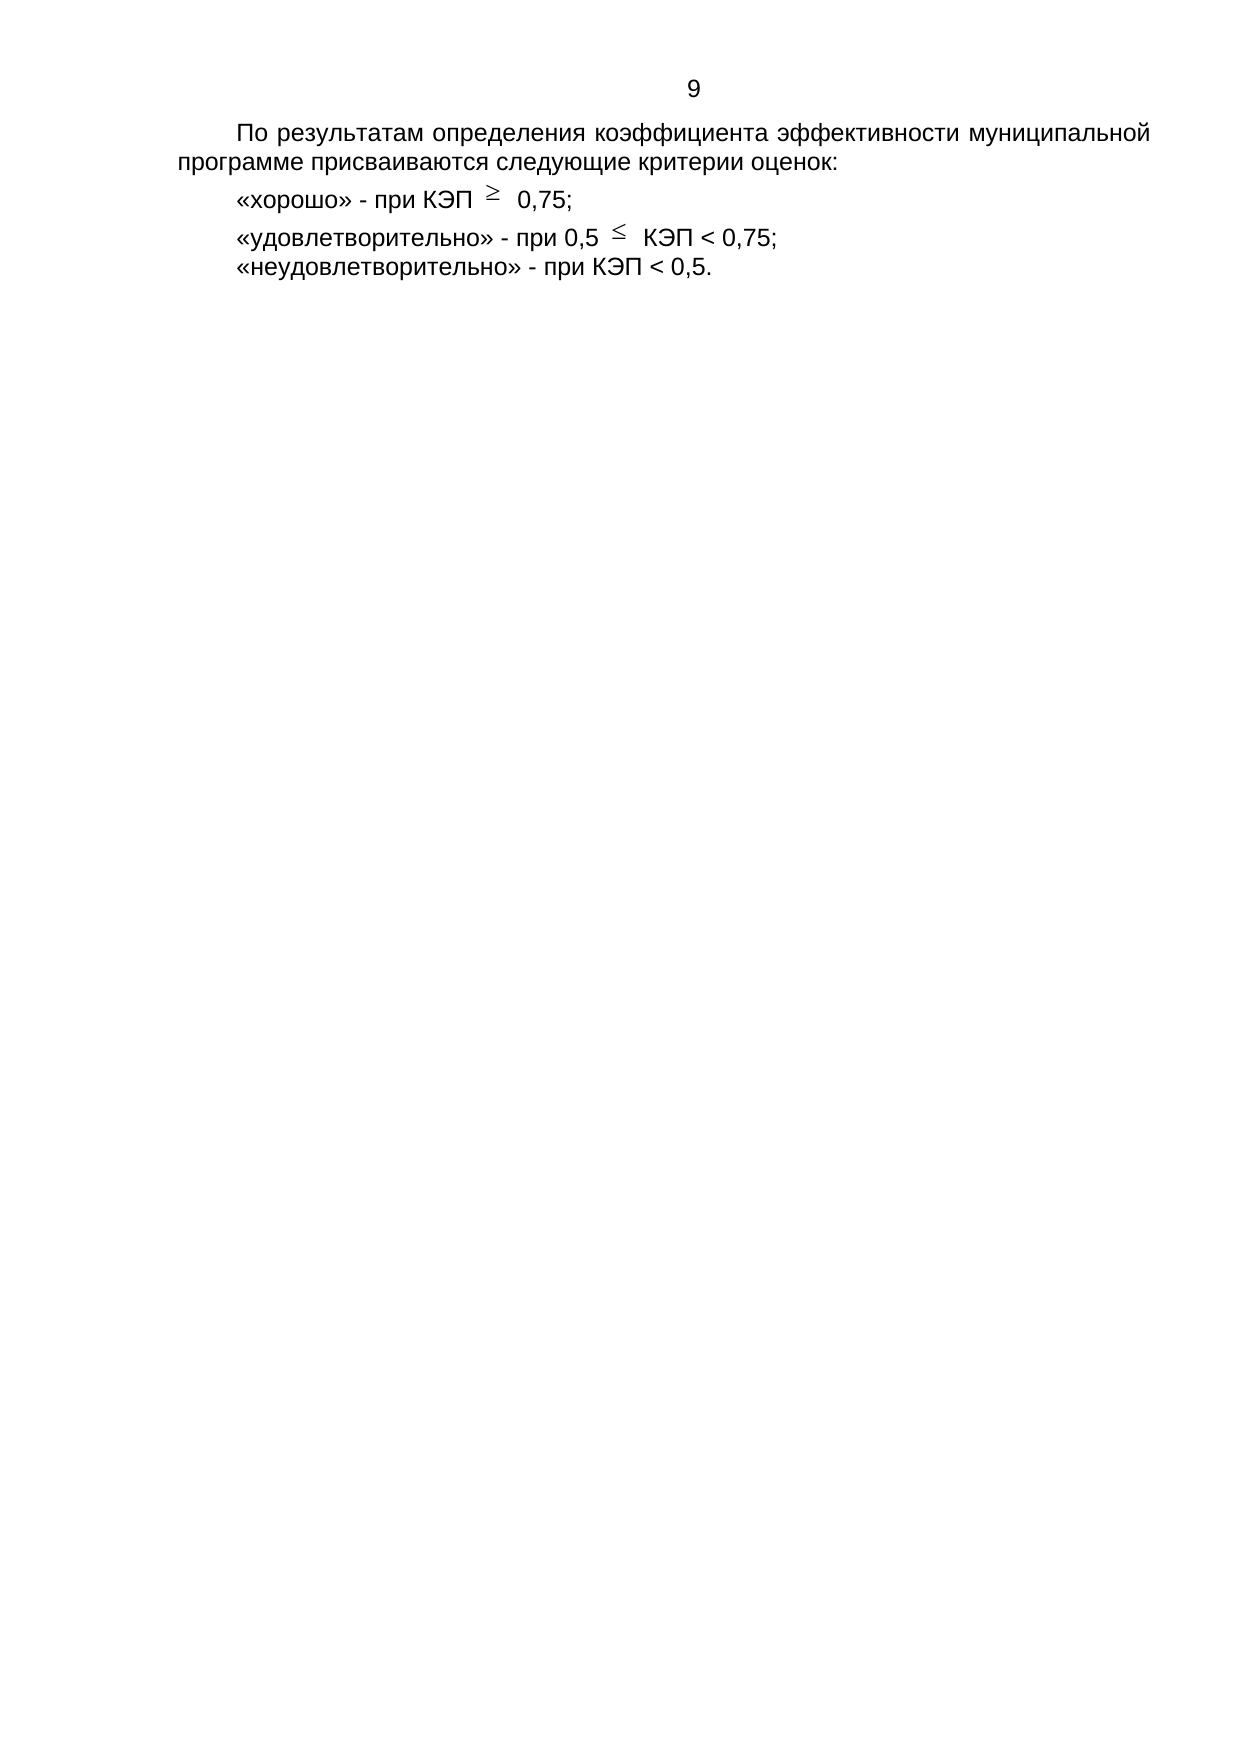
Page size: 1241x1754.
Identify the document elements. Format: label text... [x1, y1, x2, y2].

text По результатам определения коэффициента эффективности муниципальной программе присваиваются следующие критерии оценок: [177, 118, 1152, 176]
text «неудовлетворительно» - при КЭП < 0,5. [177, 252, 1152, 281]
text «хорошо» - при КЭП 0,75; [177, 176, 1152, 214]
text «удовлетворительно» - при 0,5 КЭП < 0,75; [177, 214, 1152, 252]
